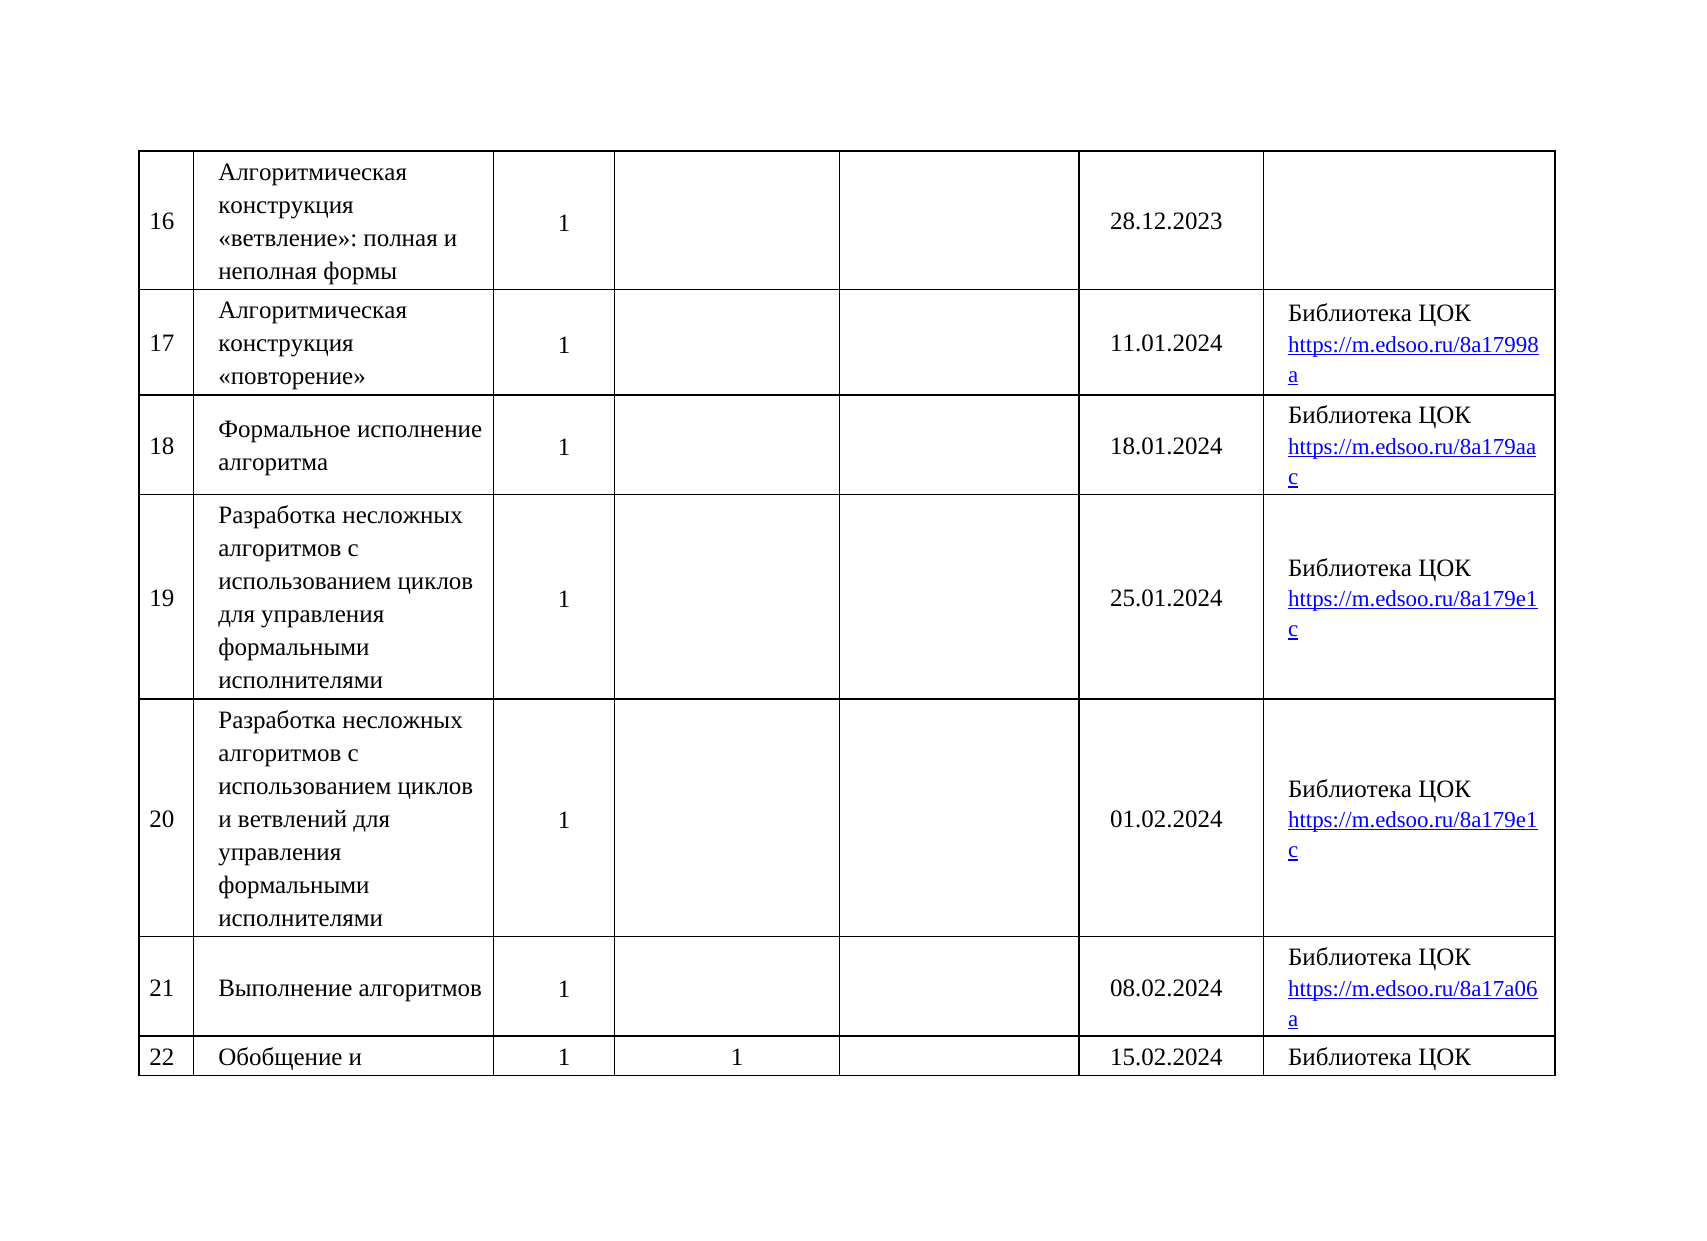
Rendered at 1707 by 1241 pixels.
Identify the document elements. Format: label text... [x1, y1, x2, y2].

table_cell Выполнение алгоритмов [194, 937, 493, 1035]
table_cell [615, 495, 839, 698]
table_cell [840, 290, 1078, 394]
table_cell [615, 937, 839, 1035]
table_cell [615, 152, 839, 288]
table_cell 25.01.2024 [1080, 495, 1263, 698]
table_cell 08.02.2024 [1080, 937, 1263, 1035]
table_cell 21 [140, 937, 193, 1035]
table_cell 1 [494, 396, 614, 494]
table_cell 1 [494, 152, 614, 288]
table_cell Разработка несложных алгоритмов с использованием циклов для управления формальными исполнителями [194, 495, 493, 698]
table_cell 01.02.2024 [1080, 700, 1263, 936]
table_cell [840, 495, 1078, 698]
table_cell [615, 290, 839, 394]
table_cell 15.02.2024 [1080, 1037, 1263, 1075]
table_cell 1 [494, 290, 614, 394]
table_cell Библиотека ЦОК https://m.edsoo.ru/8a179e1c [1264, 700, 1554, 936]
table_cell Библиотека ЦОК https://m.edsoo.ru/8a17998a [1264, 290, 1554, 394]
table_cell 20 [140, 700, 193, 936]
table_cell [1264, 1037, 1554, 1075]
table_cell 17 [140, 290, 193, 394]
table_cell 11.01.2024 [1080, 290, 1263, 394]
table_cell Библиотека ЦОК https://m.edsoo.ru/8a17a06a [1264, 937, 1554, 1035]
table_cell 16 [140, 152, 193, 288]
table_cell [1264, 152, 1554, 288]
table_cell Библиотека ЦОК https://m.edsoo.ru/8a179e1c [1264, 495, 1554, 698]
table_cell 1 [615, 1037, 839, 1075]
table_cell Алгоритмическая конструкция «повторение» [194, 290, 493, 394]
table_cell [840, 937, 1078, 1035]
table_cell 19 [140, 495, 193, 698]
table_cell 1 [494, 700, 614, 936]
table_cell Библиотека ЦОК https://m.edsoo.ru/8a179aac [1264, 396, 1554, 494]
table_cell [615, 700, 839, 936]
table_cell Разработка несложных алгоритмов с использованием циклов и ветвлений для управления формальными исполнителями [194, 700, 493, 936]
table_cell 22 [140, 1037, 193, 1075]
table_cell 18.01.2024 [1080, 396, 1263, 494]
table_cell [615, 396, 839, 494]
table_cell [840, 396, 1078, 494]
table_cell 1 [494, 495, 614, 698]
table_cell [194, 1037, 493, 1075]
table_cell Алгоритмическая конструкция «ветвление»: полная и неполная формы [194, 152, 493, 288]
table_cell 18 [140, 396, 193, 494]
table_cell [840, 152, 1078, 288]
table_cell [840, 700, 1078, 936]
table_cell [840, 1037, 1078, 1075]
table_cell 1 [494, 937, 614, 1035]
table_cell Формальное исполнение алгоритма [194, 396, 493, 494]
table_cell 28.12.2023 [1080, 152, 1263, 288]
table_cell 1 [494, 1037, 614, 1075]
